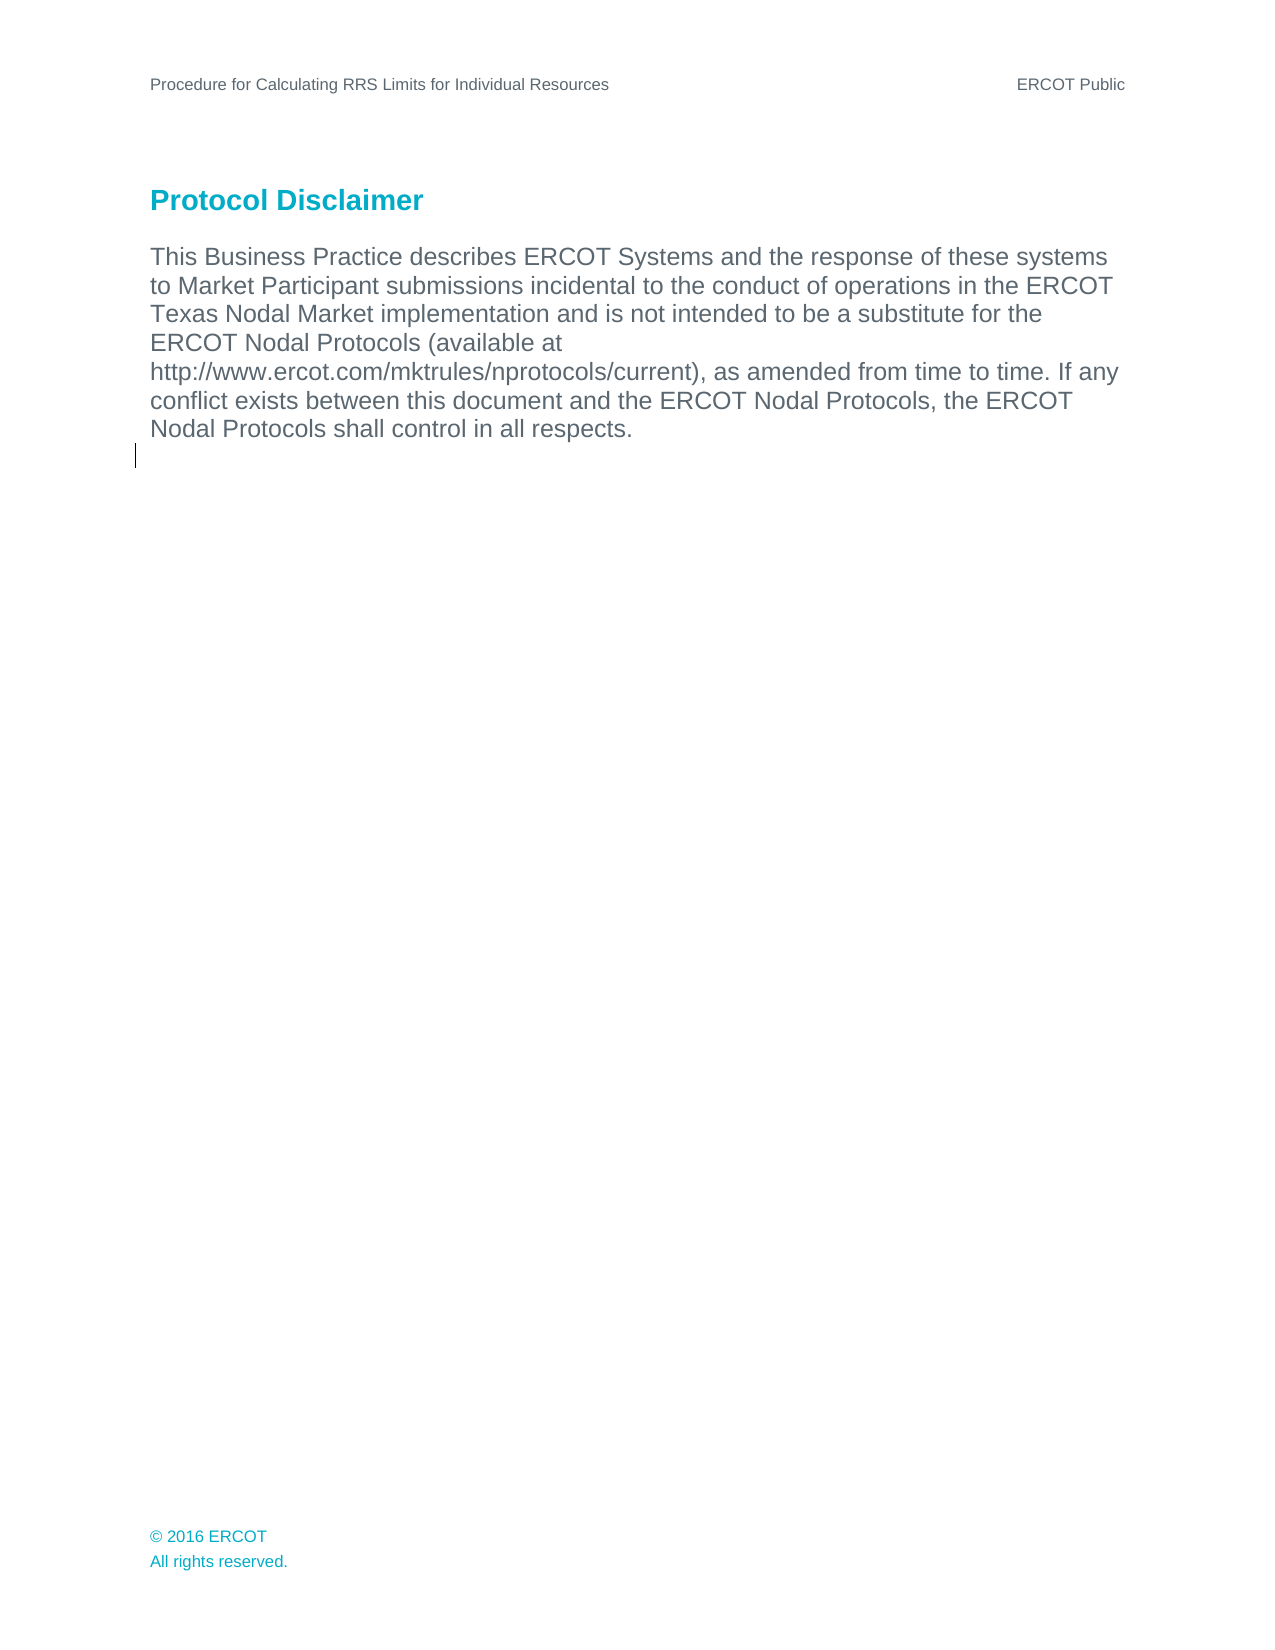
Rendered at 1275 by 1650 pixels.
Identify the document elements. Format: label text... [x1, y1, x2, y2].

text This Business Practice describes ERCOT Systems and the response of these systems to Market Participant submissions incidental to the conduct of operations in the ERCOT Texas Nodal Market implementation and is not intended to be a substitute for the ERCOT Nodal Protocols (available at http://www.ercot.com/mktrules/nprotocols/current), as amended from time to time. If any conflict exists between this document and the ERCOT Nodal Protocols, the ERCOT Nodal Protocols shall control in all respects. [150, 242, 1125, 443]
text Protocol Disclaimer [150, 183, 1125, 217]
